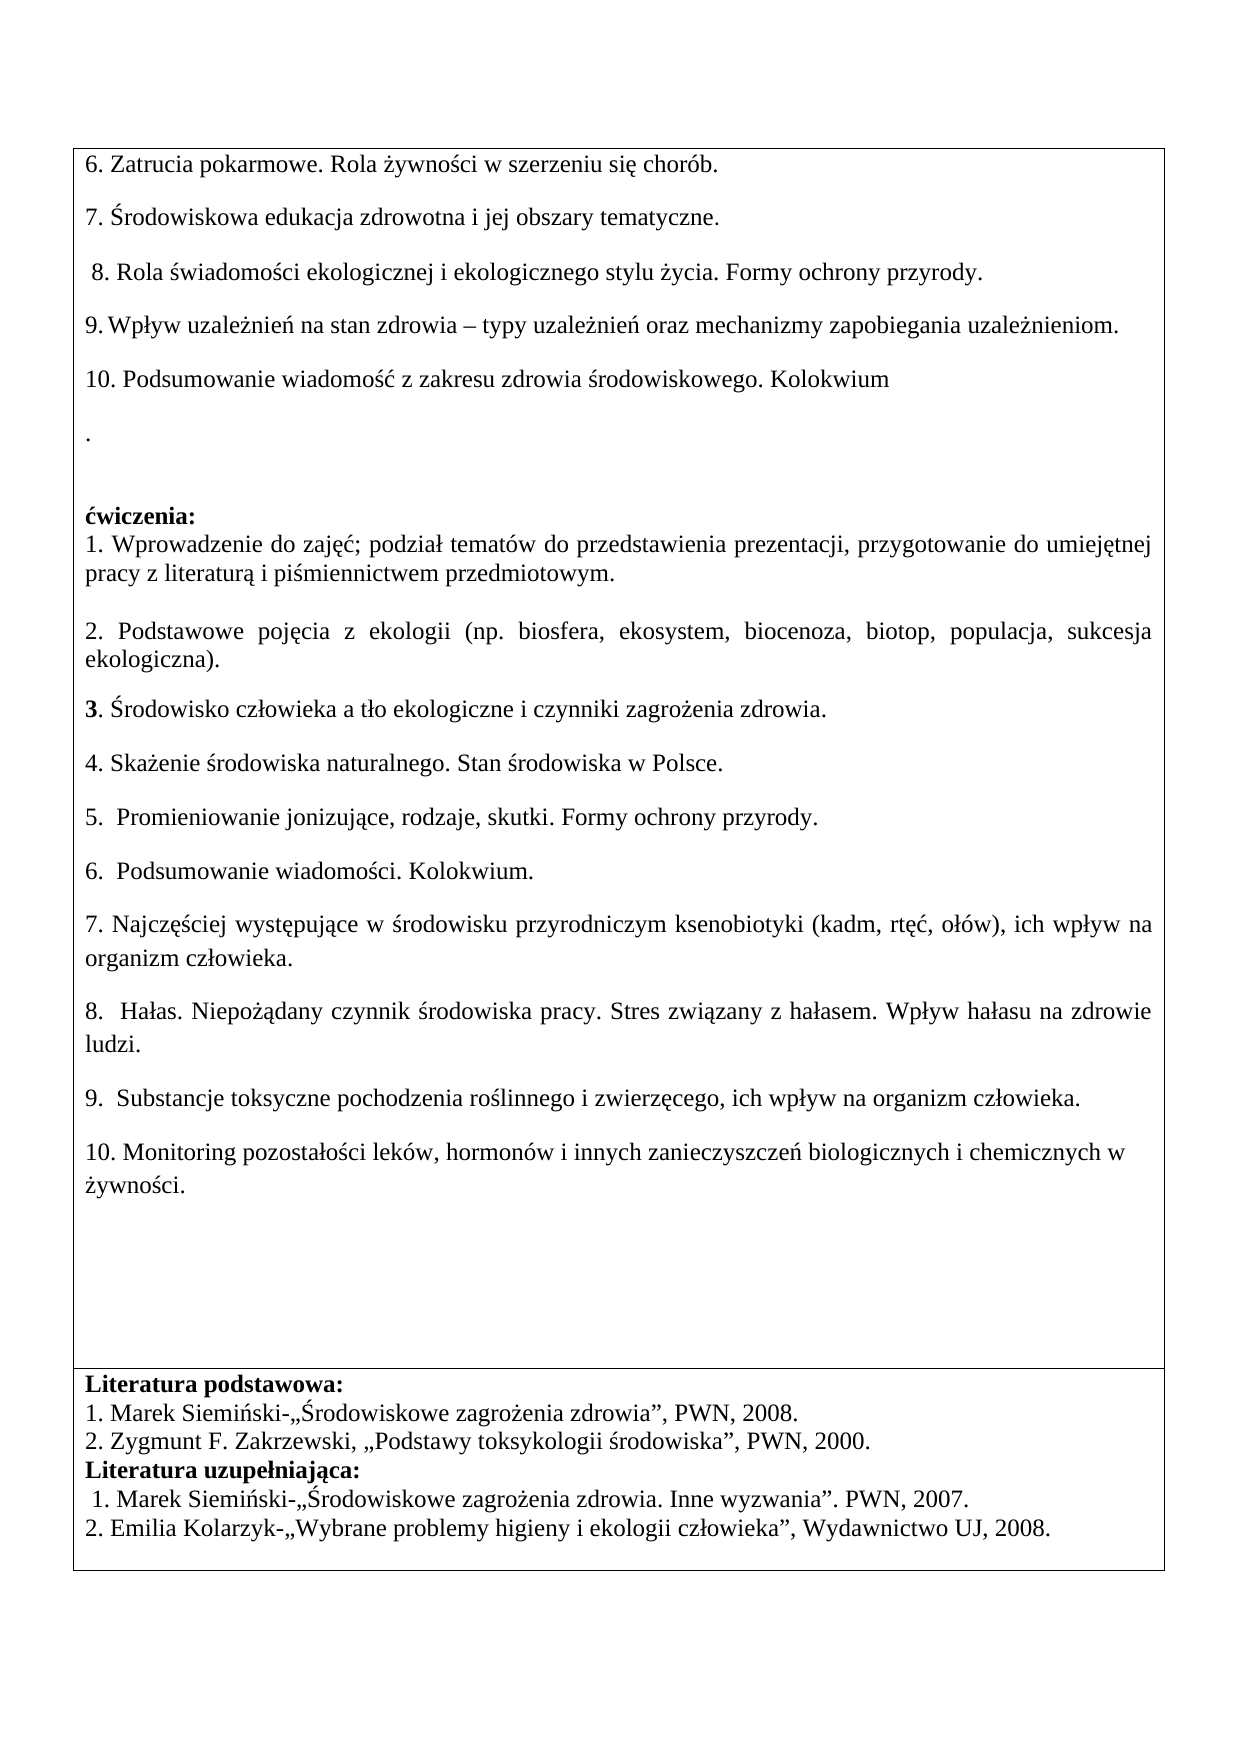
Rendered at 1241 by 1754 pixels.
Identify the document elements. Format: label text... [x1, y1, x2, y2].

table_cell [74, 149, 1164, 1368]
table_cell Literatura podstawowa: 1. Marek Siemiński-„Środowiskowe zagrożenia zdrowia”, PWN, 2008. 2. Zygmunt F. Zakrzewski, „Podstawy toksykologii środowiska”, PWN, 2000. Literatura uzupełniająca: 1. Marek Siemiński-„Środowiskowe zagrożenia zdrowia. Inne wyzwania”. PWN, 2007. 2. Emilia Kolarzyk-„Wybrane problemy higieny i ekologii człowieka”, Wydawnictwo UJ, 2008. [74, 1369, 1164, 1570]
